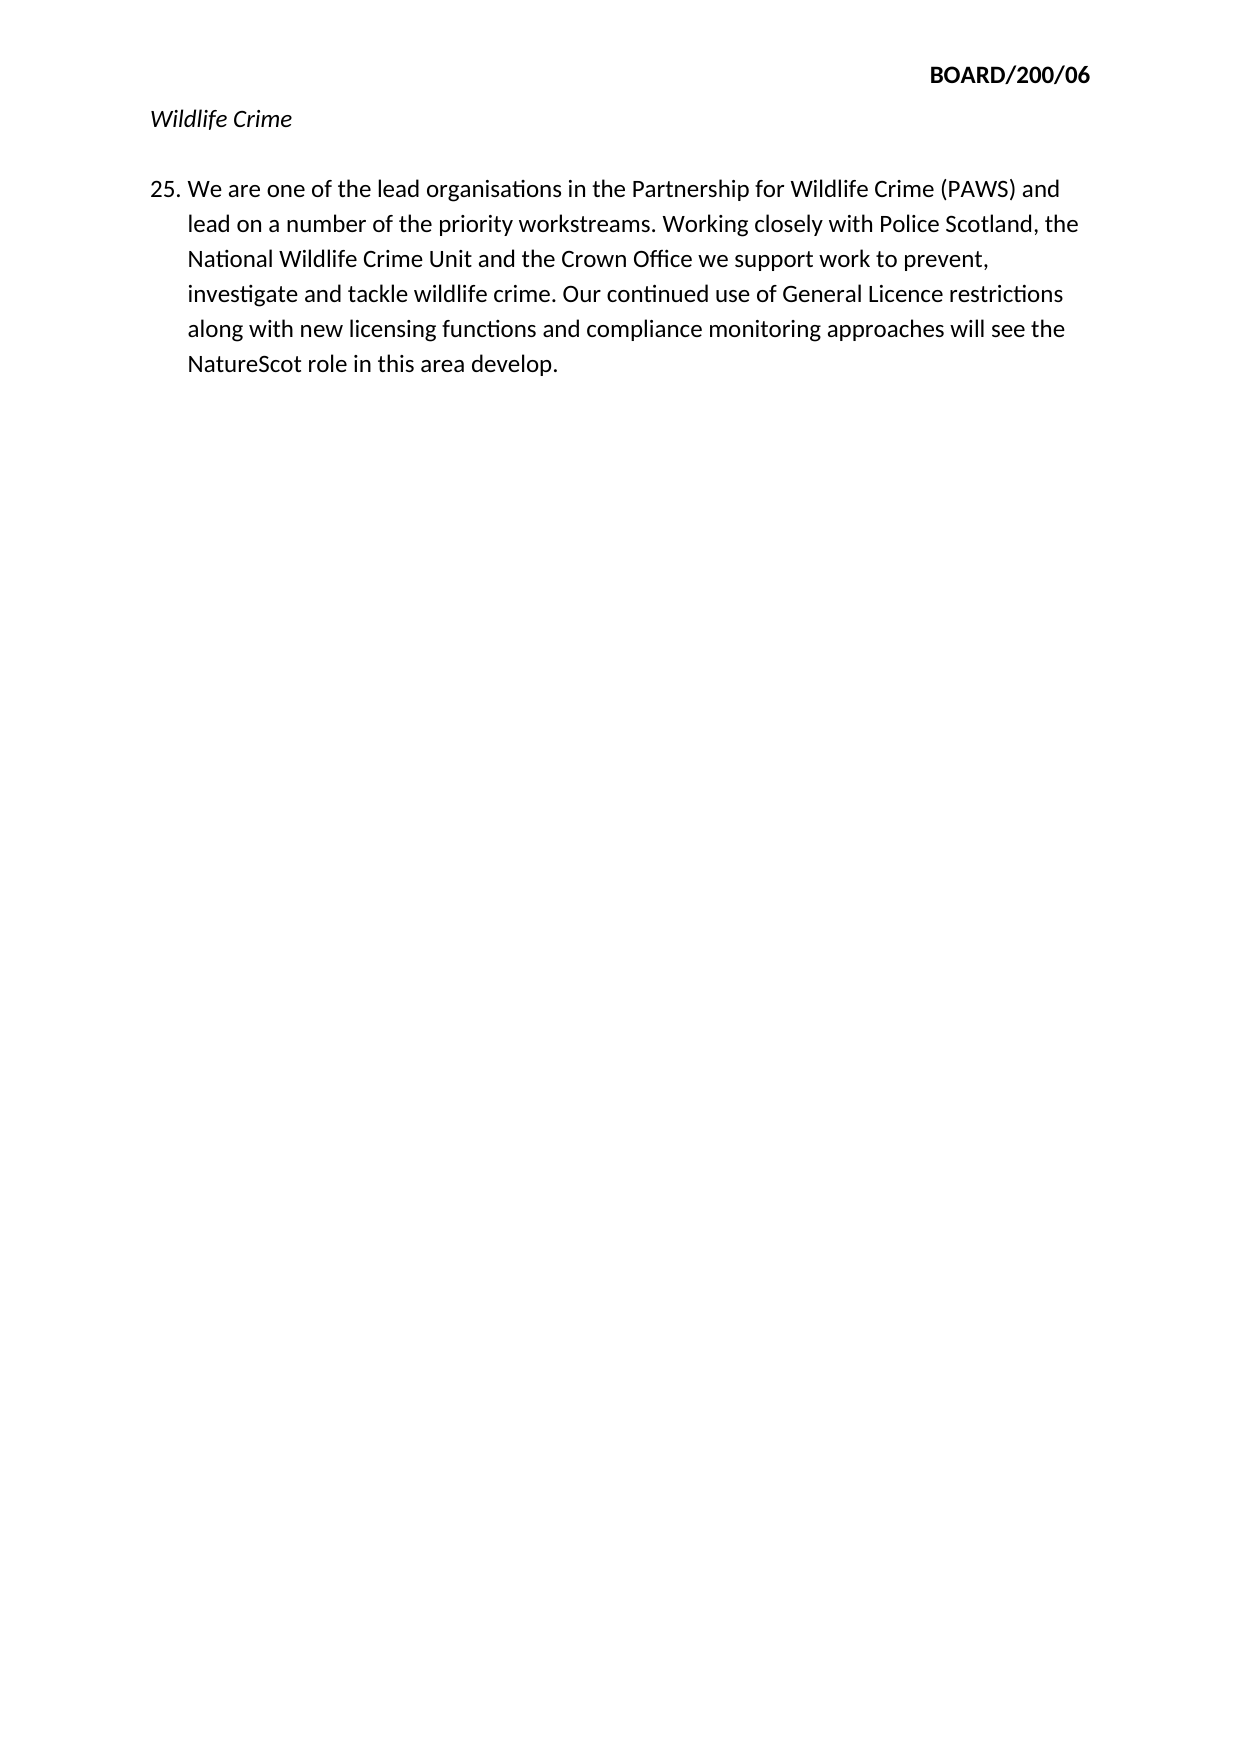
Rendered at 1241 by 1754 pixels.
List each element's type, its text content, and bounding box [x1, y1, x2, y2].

text Wildlife Crime [150, 103, 1090, 134]
list We are one of the lead organisations in the Partnership for Wildlife Crime (PAWS) and lead on a number of the priority workstreams. Working closely with Police Scotland, the National Wildlife Crime Unit and the Crown Office we support work to prevent, investigate and tackle wildlife crime. Our continued use of General Licence restrictions along with new licensing functions and compliance monitoring approaches will see the NatureScot role in this area develop. [150, 173, 1090, 379]
